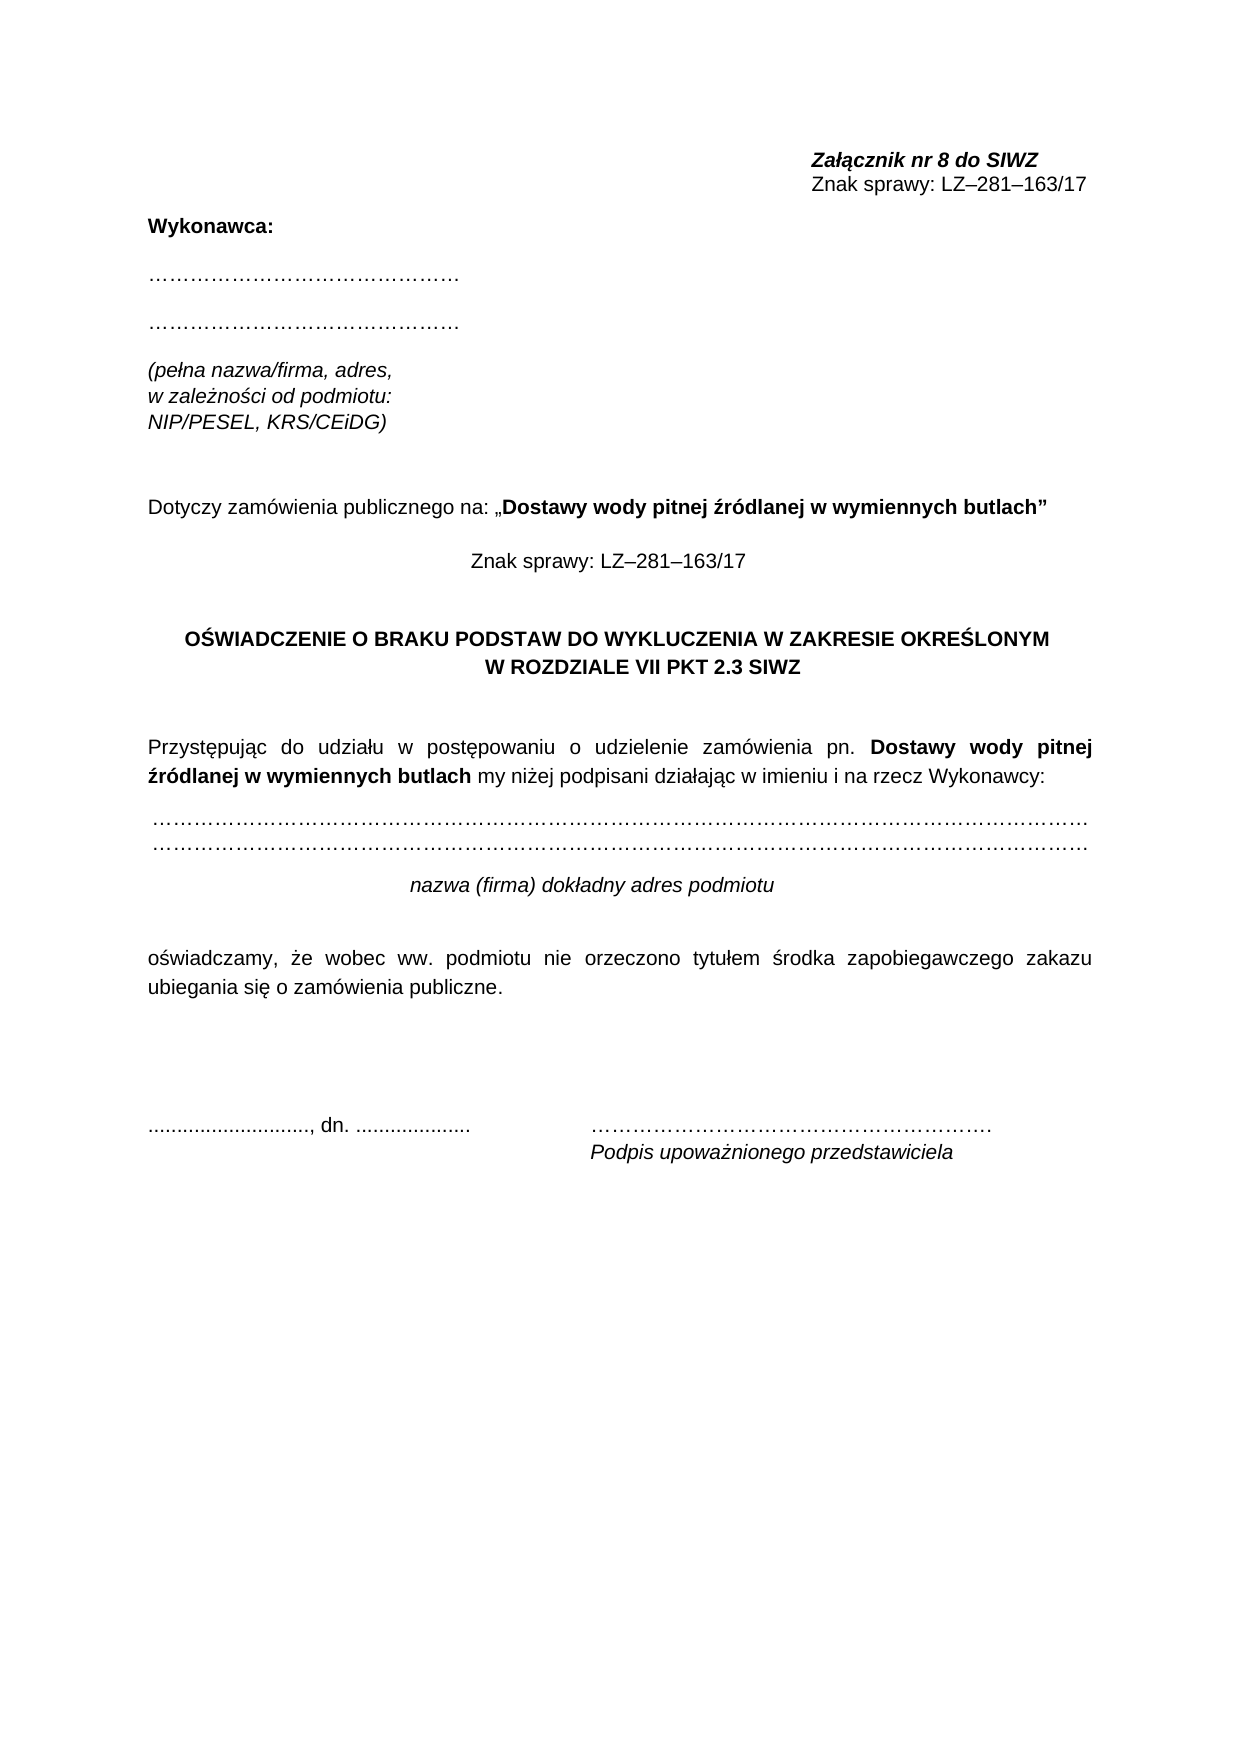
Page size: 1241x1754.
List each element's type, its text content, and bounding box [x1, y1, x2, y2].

text nazwa (firma) dokładny adres podmiotu [185, 871, 999, 896]
text Dotyczy zamówienia publicznego na: „Dostawy wody pitnej źródlanej w wymiennych butlach” [148, 494, 1093, 518]
text ……………………………………………………………………………… [148, 262, 472, 334]
text (pełna nazwa/firma, adres, w zależności od podmiotu: NIP/PESEL, KRS/CEiDG) [148, 358, 472, 433]
text oświadczamy, że wobec ww. podmiotu nie orzeczono tytułem środka zapobiegawczego zakazu ubiegania się o zamówienia publiczne. [148, 946, 1093, 998]
subtitle Załącznik nr 8 do SIWZ [768, 148, 1093, 172]
text ............................, dn. .................... …………………………………………………. Podpis upoważnionego przedstawiciela [148, 1112, 1093, 1164]
text OŚWIADCZENIE O BRAKU PODSTAW DO WYKLUCZENIA W ZAKRESIE OKREŚLONYM W ROZDZIALE VII PKT 2.3 SIWZ [148, 627, 1093, 679]
text Znak sprawy: LZ–281–163/17 [148, 549, 1093, 573]
text ……………………………………………………………………………………………………………………………………………………………………………………………………………………………………………… [148, 805, 1093, 855]
text Przystępując do udziału w postępowaniu o udzielenie zamówienia pn. Dostawy wody pitnej źródlanej w wymiennych butlach my niżej podpisani działając w imieniu i na rzecz Wykonawcy: [148, 735, 1093, 787]
text Znak sprawy: LZ–281–163/17 [768, 172, 1093, 196]
text Wykonawca: [148, 214, 1093, 238]
